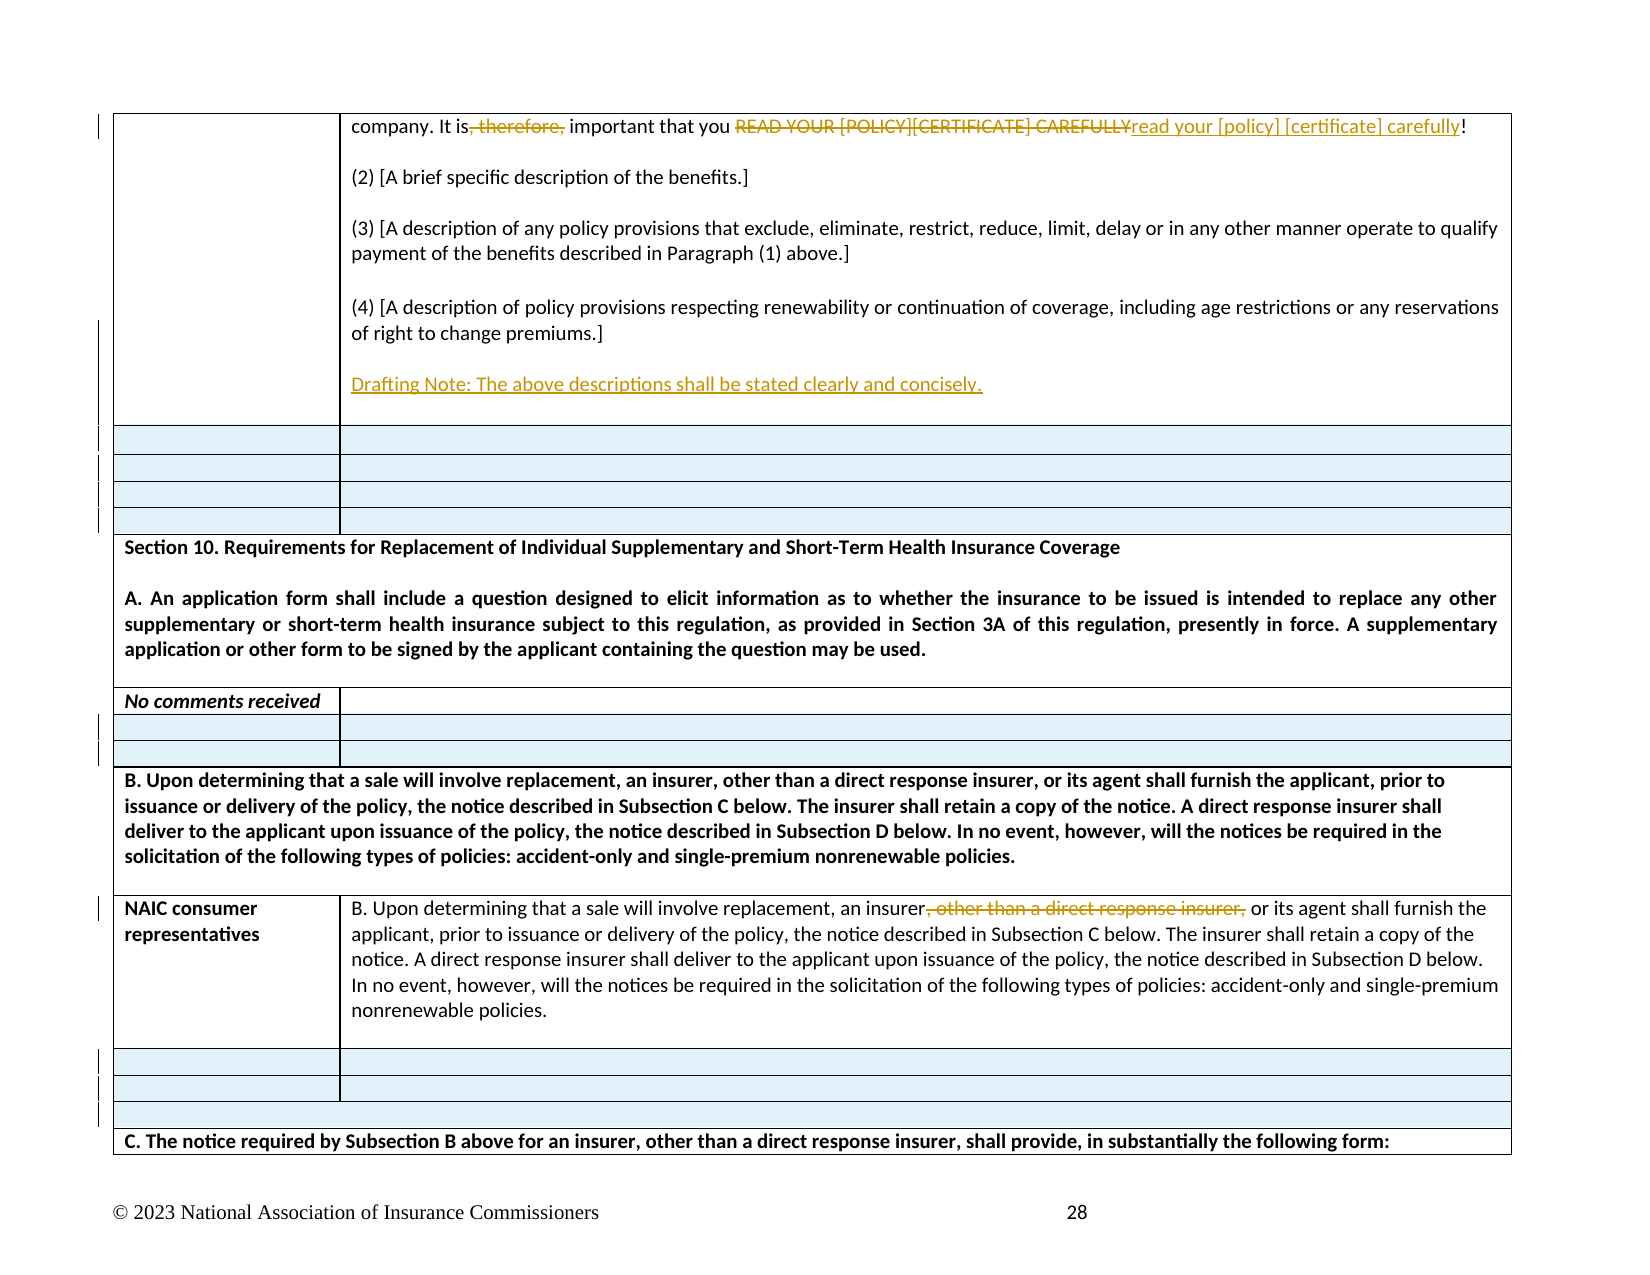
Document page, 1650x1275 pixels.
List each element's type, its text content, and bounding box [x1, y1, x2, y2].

table_cell Section 10. Requirements for Replacement of Individual Supplementary and Short-Term Health Insurance Coverage A. An application form shall include a question designed to elicit information as to whether the insurance to be issued is intended to replace any other supplementary or short-term health insurance subject to this regulation, as provided in Section 3A of this regulation, presently in force. A supplementary application or other form to be signed by the applicant containing the question may be used. [114, 535, 1511, 687]
table_cell [341, 688, 1511, 713]
table_cell B. Upon determining that a sale will involve replacement, an insurer, other than a direct response insurer, or its agent shall furnish the applicant, prior to issuance or delivery of the policy, the notice described in Subsection C below. The insurer shall retain a copy of the notice. A direct response insurer shall deliver to the applicant upon issuance of the policy, the notice described in Subsection D below. In no event, however, will the notices be required in the solicitation of the following types of policies: accident-only and single-premium nonrenewable policies. [114, 768, 1511, 894]
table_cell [114, 114, 339, 424]
table_cell No comments received [114, 688, 339, 713]
table_cell B. Upon determining that a sale will involve replacement, an insurer or its agent shall furnish the applicant, prior to issuance or delivery of the policy, the notice described in Subsection C below. The insurer shall retain a copy of the notice. A direct response insurer shall deliver to the applicant upon issuance of the policy, the notice described in Subsection D below. In no event, however, will the notices be required in the solicitation of the following types of policies: accident-only and single-premium nonrenewable policies. [341, 896, 1511, 1048]
table_cell NAIC consumer representatives [114, 896, 339, 1048]
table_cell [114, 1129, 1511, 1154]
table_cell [341, 114, 1511, 424]
